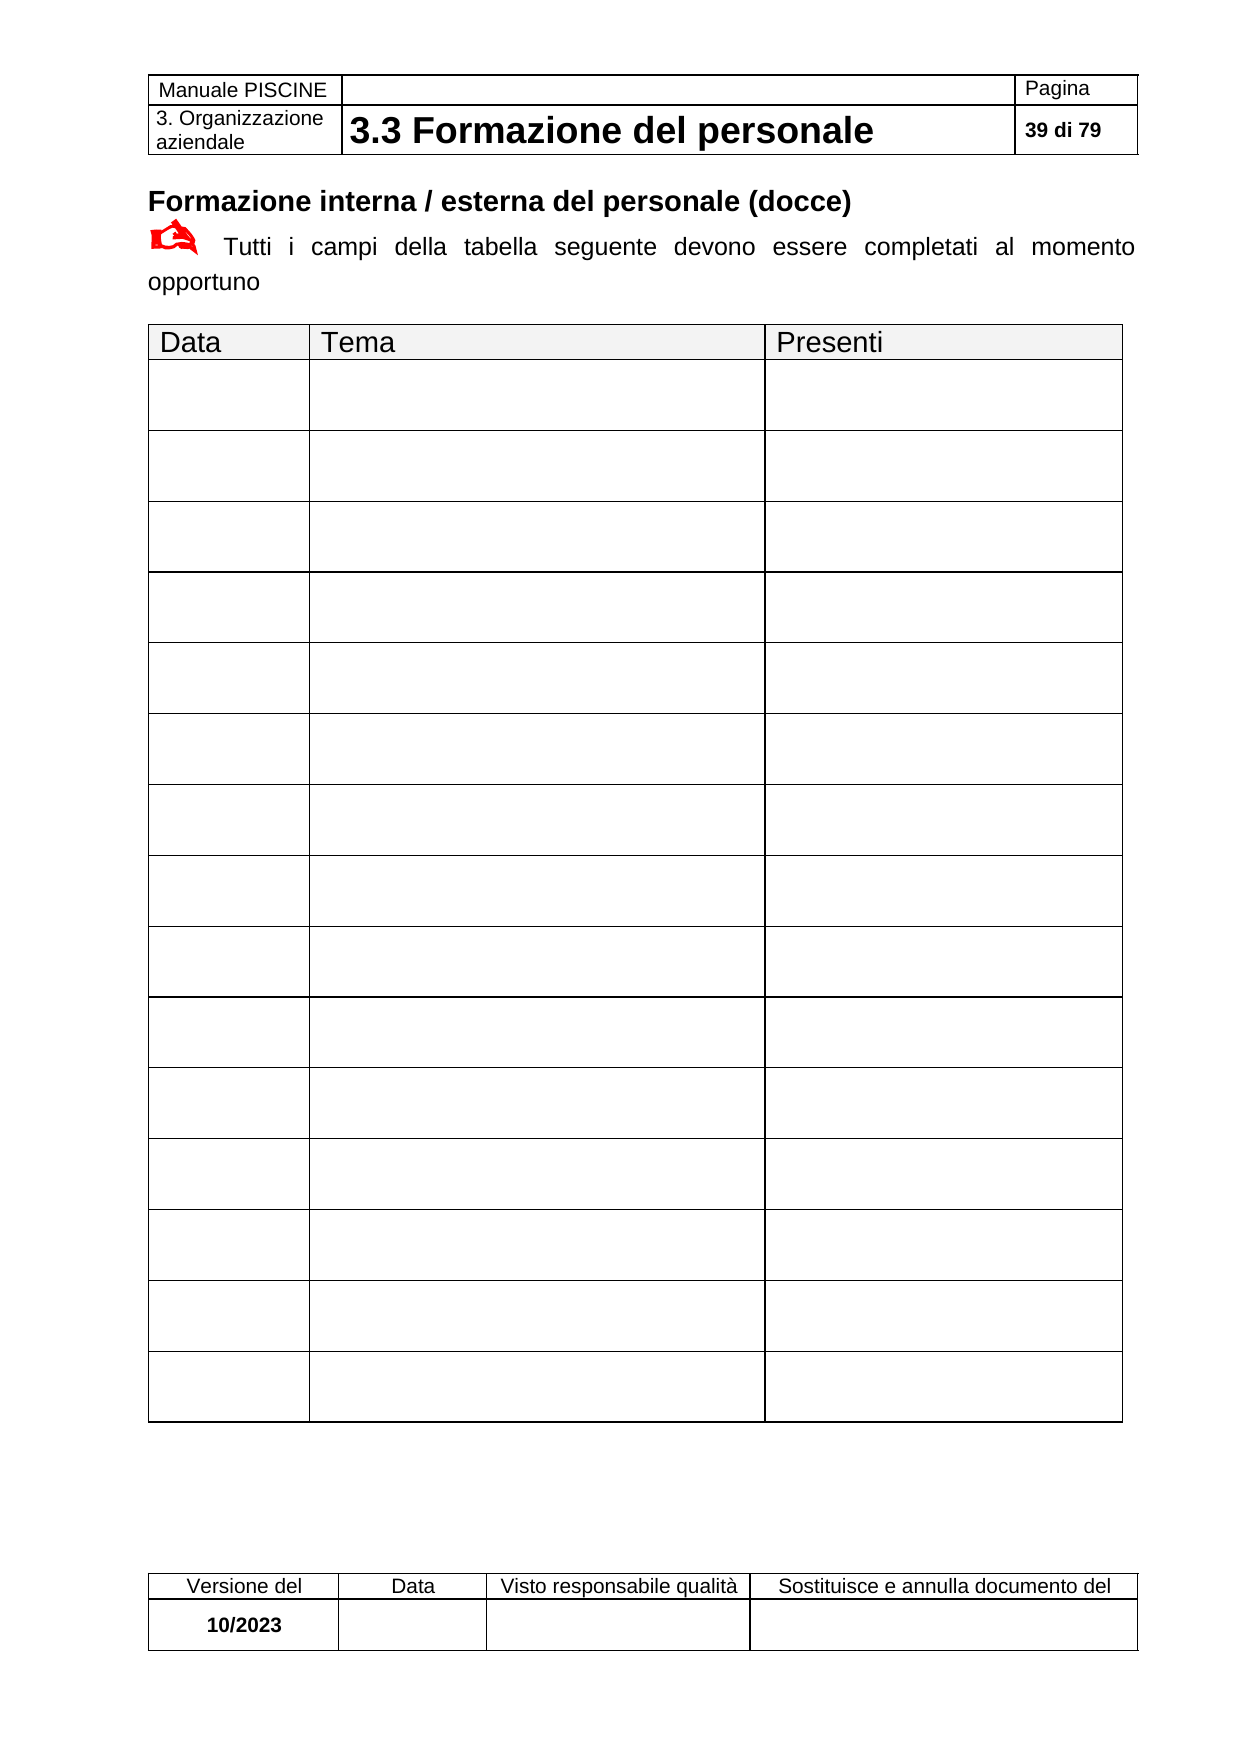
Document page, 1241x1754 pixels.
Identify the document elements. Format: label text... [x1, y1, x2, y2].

table_cell [310, 360, 764, 430]
table_cell [766, 643, 1122, 713]
table_cell [149, 502, 309, 571]
table_cell [766, 502, 1122, 571]
table_cell [310, 856, 764, 926]
table_cell [766, 998, 1122, 1067]
table_cell [766, 1139, 1122, 1209]
table_header Presenti [766, 325, 1122, 359]
table_cell [149, 785, 309, 855]
text Tutti i campi della tabella seguente devono essere completati al momento opportuno [148, 217, 1137, 296]
table_cell [310, 1352, 764, 1421]
table_cell [766, 1352, 1122, 1421]
table_cell [149, 1210, 309, 1280]
table_cell [766, 785, 1122, 855]
table_cell [766, 714, 1122, 784]
text Formazione interna / esterna del personale (docce) [148, 184, 1137, 217]
table_cell [766, 927, 1122, 996]
table_cell [310, 998, 764, 1067]
table_cell [766, 431, 1122, 501]
table_cell [310, 1281, 764, 1351]
table_cell [766, 1068, 1122, 1138]
table_cell [310, 927, 764, 996]
table_cell [149, 856, 309, 926]
table_cell [766, 856, 1122, 926]
table_header Tema [310, 325, 764, 359]
table_cell [310, 1068, 764, 1138]
table_header Data [149, 325, 309, 359]
table_cell [310, 1139, 764, 1209]
table_cell [149, 1068, 309, 1138]
table_cell [149, 573, 309, 642]
table_cell [766, 1210, 1122, 1280]
table_cell [310, 1210, 764, 1280]
table_cell [149, 714, 309, 784]
table_cell [149, 1281, 309, 1351]
table_cell [310, 573, 764, 642]
table_cell [766, 573, 1122, 642]
table_cell [310, 785, 764, 855]
table_cell [766, 360, 1122, 430]
table_cell [149, 431, 309, 501]
table_cell [310, 502, 764, 571]
table_cell [310, 431, 764, 501]
table_cell [310, 643, 764, 713]
table_cell [149, 1139, 309, 1209]
table_cell [149, 1352, 309, 1421]
table_cell [766, 1281, 1122, 1351]
table_cell [149, 360, 309, 430]
table_cell [149, 643, 309, 713]
table_cell [310, 714, 764, 784]
table_cell [149, 927, 309, 996]
table_cell [149, 998, 309, 1067]
